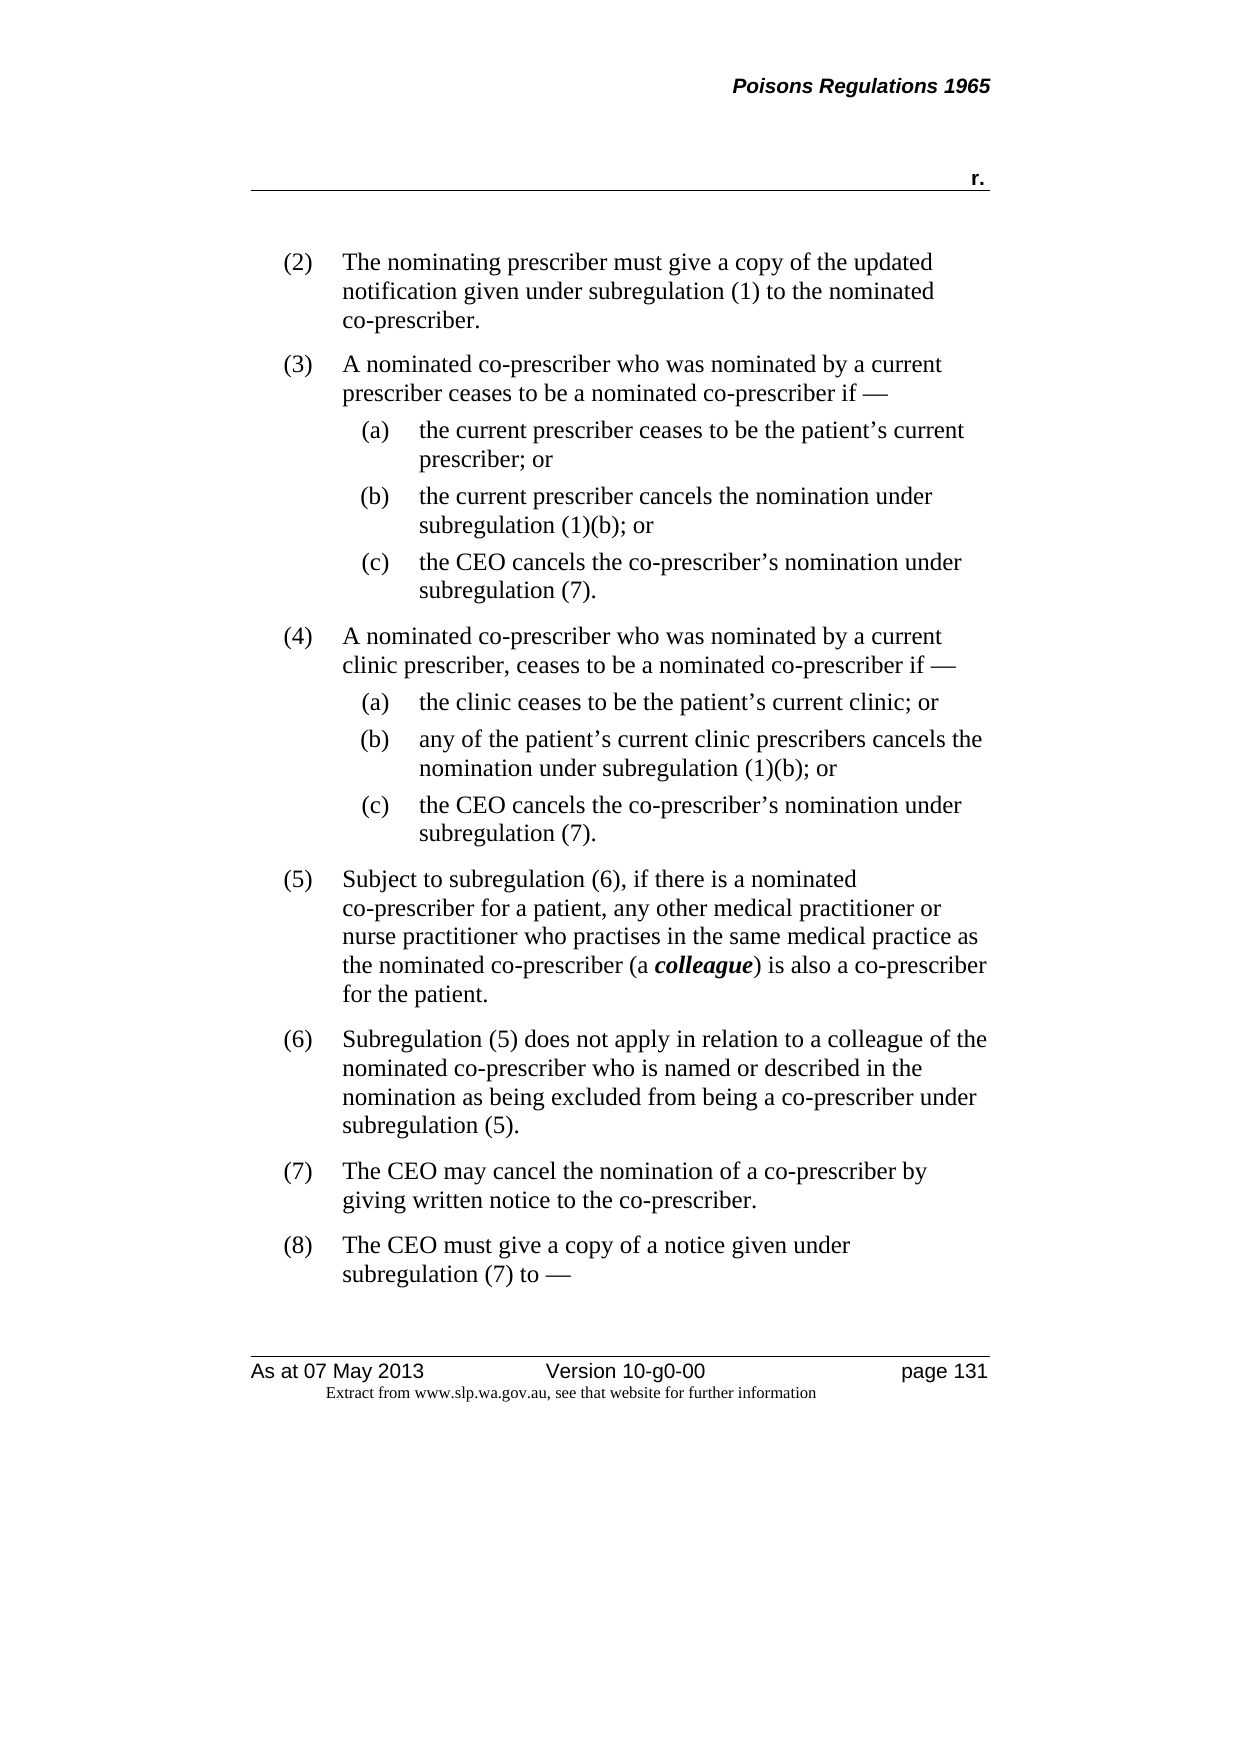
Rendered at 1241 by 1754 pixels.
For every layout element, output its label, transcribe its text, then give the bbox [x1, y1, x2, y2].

text (6) Subregulation (5) does not apply in relation to a colleague of the nominated co-prescriber who is named or described in the nomination as being excluded from being a co-prescriber under subregulation (5). [251, 1024, 990, 1139]
text (3) A nominated co-prescriber who was nominated by a current prescriber ceases to be a nominated co-prescriber if — [251, 349, 990, 407]
text (a) the clinic ceases to be the patient’s current clinic; or [251, 687, 990, 716]
text (2) The nominating prescriber must give a copy of the updated notification given under subregulation (1) to the nominated co-prescriber. [251, 247, 990, 334]
text (c) the CEO cancels the co-prescriber’s nomination under subregulation (7). [251, 790, 990, 847]
text (a) the current prescriber ceases to be the patient’s current prescriber; or [251, 415, 990, 473]
text (c) the CEO cancels the co-prescriber’s nomination under subregulation (7). [251, 547, 990, 604]
text (8) The CEO must give a copy of a notice given under subregulation (7) to — [251, 1230, 990, 1288]
text (5) Subject to subregulation (6), if there is a nominated co-prescriber for a patient, any other medical practitioner or nurse practitioner who practises in the same medical practice as the nominated co-prescriber (a colleague) is also a co-prescriber for the patient. [251, 864, 990, 1008]
text (7) The CEO may cancel the nomination of a co-prescriber by giving written notice to the co-prescriber. [251, 1156, 990, 1213]
text (b) the current prescriber cancels the nomination under subregulation (1)(b); or [251, 481, 990, 538]
text (b) any of the patient’s current clinic prescribers cancels the nomination under subregulation (1)(b); or [251, 724, 990, 781]
text (4) A nominated co-prescriber who was nominated by a current clinic prescriber, ceases to be a nominated co-prescriber if — [251, 621, 990, 678]
